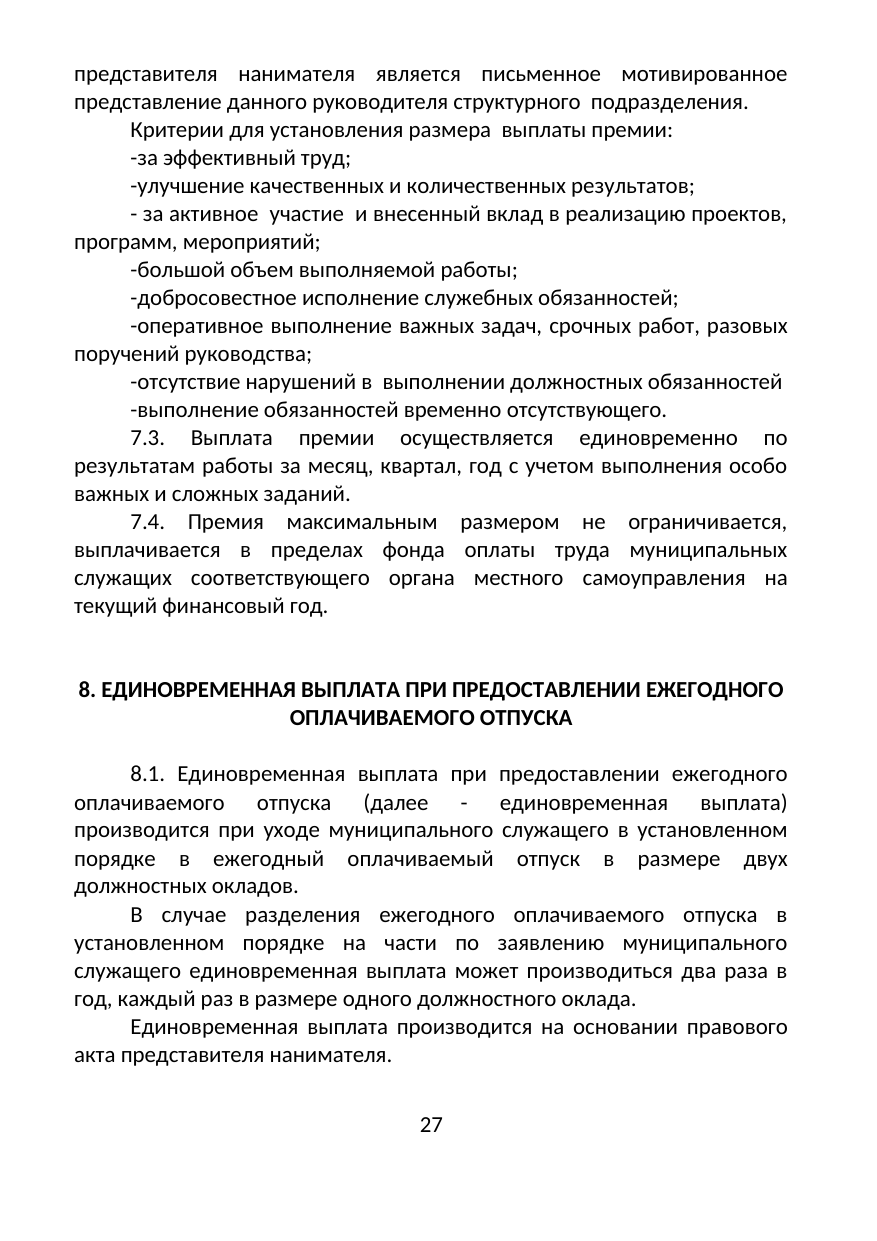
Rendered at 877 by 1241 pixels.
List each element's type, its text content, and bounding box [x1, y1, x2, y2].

text -выполнение обязанностей временно отсутствующего. [74, 395, 788, 423]
text - за активное участие и внесенный вклад в реализацию проектов, программ, мероприятий; [74, 199, 788, 255]
text ОПЛАЧИВАЕМОГО ОТПУСКА [74, 703, 788, 732]
text -оперативное выполнение важных задач, срочных работ, разовых поручений руководства; [74, 311, 788, 367]
text Единовременная выплата производится на основании правового акта представителя нанимателя. [74, 1012, 788, 1068]
text Критерии для установления размера выплаты премии: [74, 115, 788, 143]
text В случае разделения ежегодного оплачиваемого отпуска в установленном порядке на части по заявлению муниципального служащего единовременная выплата может производиться два раза в год, каждый раз в размере одного должностного оклада. [74, 900, 788, 1012]
text 8. ЕДИНОВРЕМЕННАЯ ВЫПЛАТА ПРИ ПРЕДОСТАВЛЕНИИ ЕЖЕГОДНОГО [74, 676, 788, 703]
text -добросовестное исполнение служебных обязанностей; [74, 283, 788, 311]
text -улучшение качественных и количественных результатов; [74, 171, 788, 199]
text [74, 59, 788, 115]
text -отсутствие нарушений в выполнении должностных обязанностей [74, 367, 788, 395]
text -большой объем выполняемой работы; [74, 255, 788, 283]
text 7.3. Выплата премии осуществляется единовременно по результатам работы за месяц, квартал, год с учетом выполнения особо важных и сложных заданий. [74, 423, 788, 507]
text -за эффективный труд; [74, 143, 788, 171]
text 8.1. Единовременная выплата при предоставлении ежегодного оплачиваемого отпуска (далее - единовременная выплата) производится при уходе муниципального служащего в установленном порядке в ежегодный оплачиваемый отпуск в размере двух должностных окладов. [74, 759, 788, 900]
text 7.4. Премия максимальным размером не ограничивается, выплачивается в пределах фонда оплаты труда муниципальных служащих соответствующего органа местного самоуправления на текущий финансовый год. [74, 507, 788, 619]
